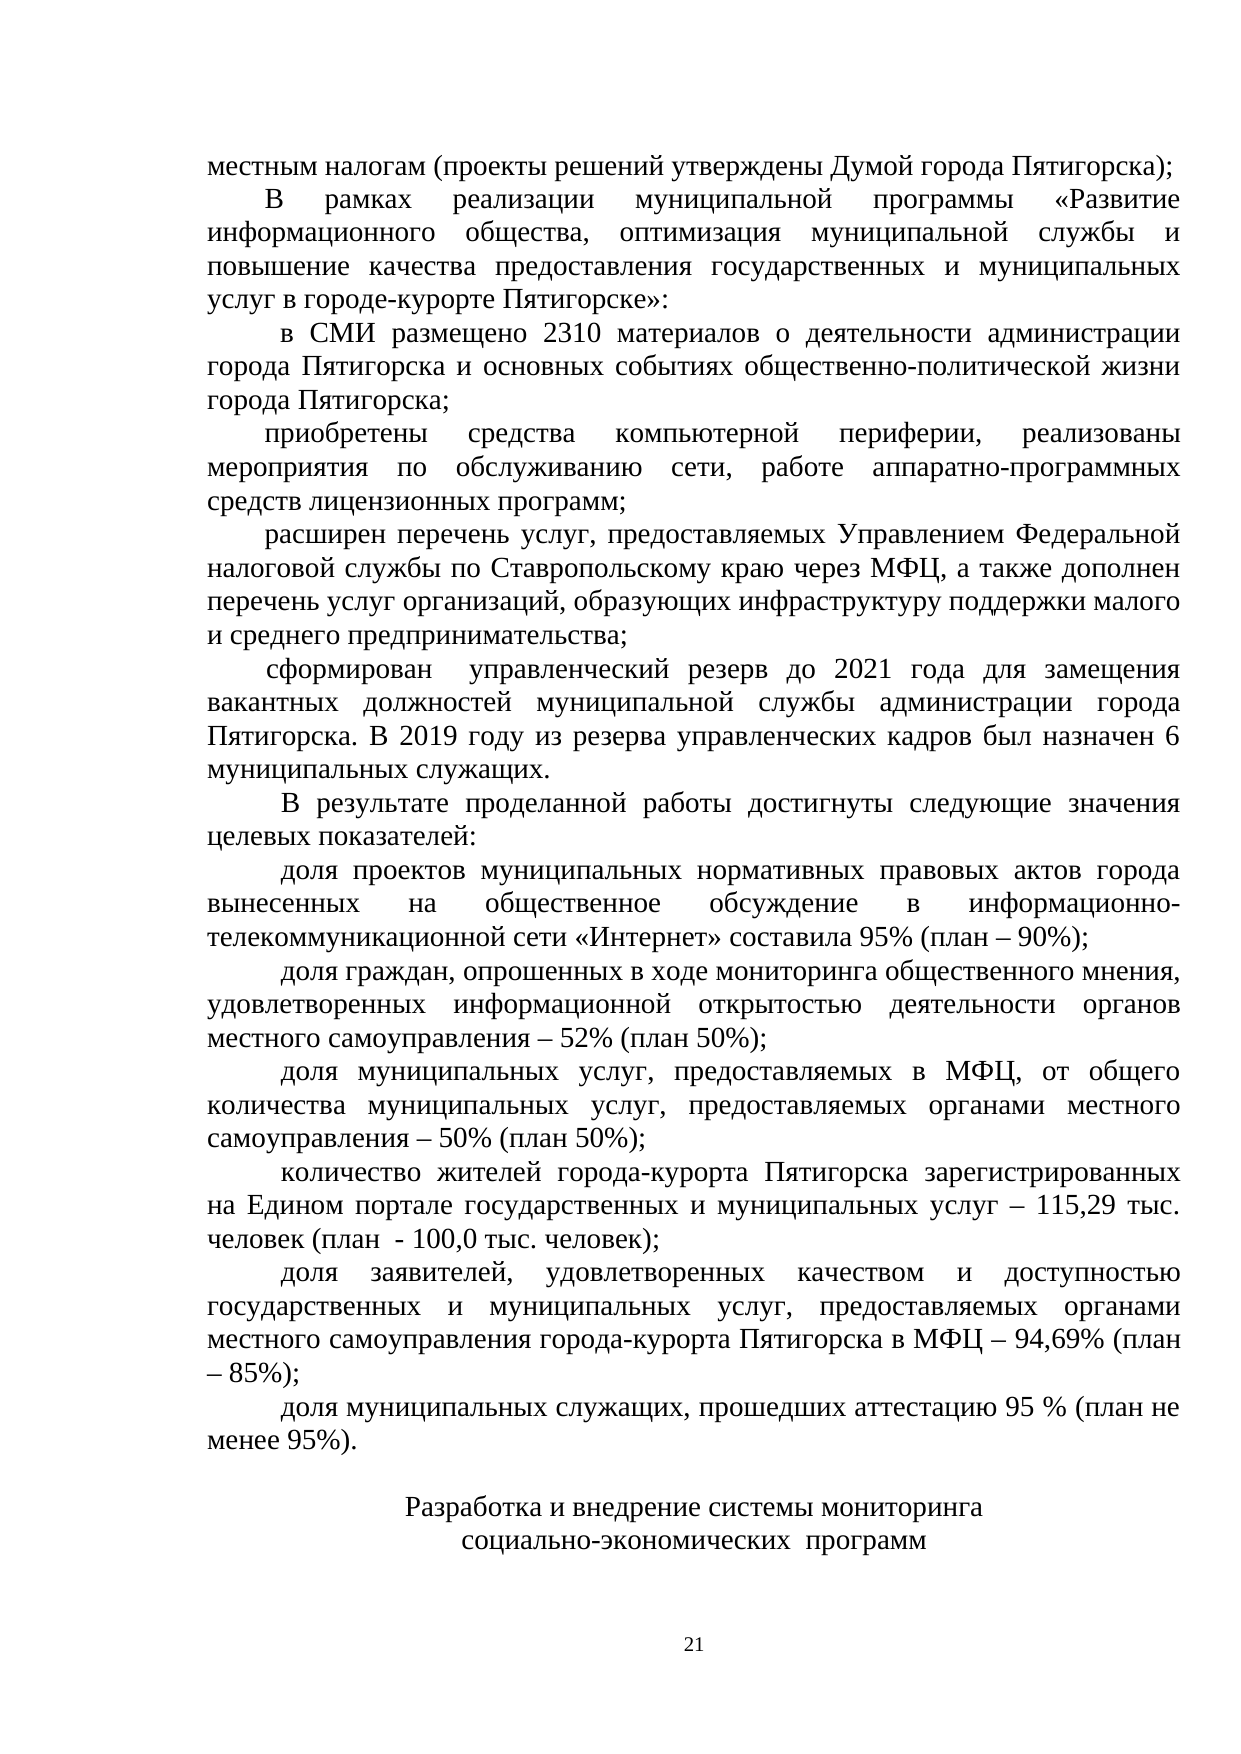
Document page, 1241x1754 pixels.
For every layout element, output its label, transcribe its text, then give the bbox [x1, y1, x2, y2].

text социально-экономических программ [207, 1523, 1181, 1556]
text расширен перечень услуг, предоставляемых Управлением Федеральной налоговой службы по Ставропольскому краю через МФЦ, а также дополнен перечень услуг организаций, образующих инфраструктуру поддержки малого и среднего предпринимательства; [207, 517, 1181, 651]
list В результате проделанной работы достигнуты следующие значения целевых показателей: [207, 785, 1181, 852]
list доля проектов муниципальных нормативных правовых актов города вынесенных на общественное обсуждение в информационно-телекоммуникационной сети «Интернет» составила 95% (план – 90%); [207, 852, 1181, 953]
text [207, 148, 1181, 181]
text В рамках реализации муниципальной программы «Развитие информационного общества, оптимизация муниципальной службы и повышение качества предоставления государственных и муниципальных услуг в городе-курорте Пятигорске»: [207, 181, 1181, 315]
text доля муниципальных служащих, прошедших аттестацию 95 % (план не менее 95%). [207, 1389, 1181, 1456]
text сформирован управленческий резерв до 2021 года для замещения вакантных должностей муниципальной службы администрации города Пятигорска. В 2019 году из резерва управленческих кадров был назначен 6 муниципальных служащих. [207, 651, 1181, 785]
text количество жителей города-курорта Пятигорска зарегистрированных на Едином портале государственных и муниципальных услуг – 115,29 тыс. человек (план - 100,0 тыс. человек); [207, 1154, 1181, 1254]
text в СМИ размещено 2310 материалов о деятельности администрации города Пятигорска и основных событиях общественно-политической жизни города Пятигорска; [207, 315, 1181, 416]
text приобретены средства компьютерной периферии, реализованы мероприятия по обслуживанию сети, работе аппаратно-программных средств лицензионных программ; [207, 416, 1181, 517]
text Разработка и внедрение системы мониторинга [207, 1489, 1181, 1523]
list доля граждан, опрошенных в ходе мониторинга общественного мнения, удовлетворенных информационной открытостью деятельности органов местного самоуправления – 52% (план 50%); [207, 953, 1181, 1053]
text доля муниципальных услуг, предоставляемых в МФЦ, от общего количества муниципальных услуг, предоставляемых органами местного самоуправления – 50% (план 50%); [207, 1053, 1181, 1154]
text доля заявителей, удовлетворенных качеством и доступностью государственных и муниципальных услуг, предоставляемых органами местного самоуправления города-курорта Пятигорска в МФЦ – 94,69% (план – 85%); [207, 1254, 1181, 1389]
